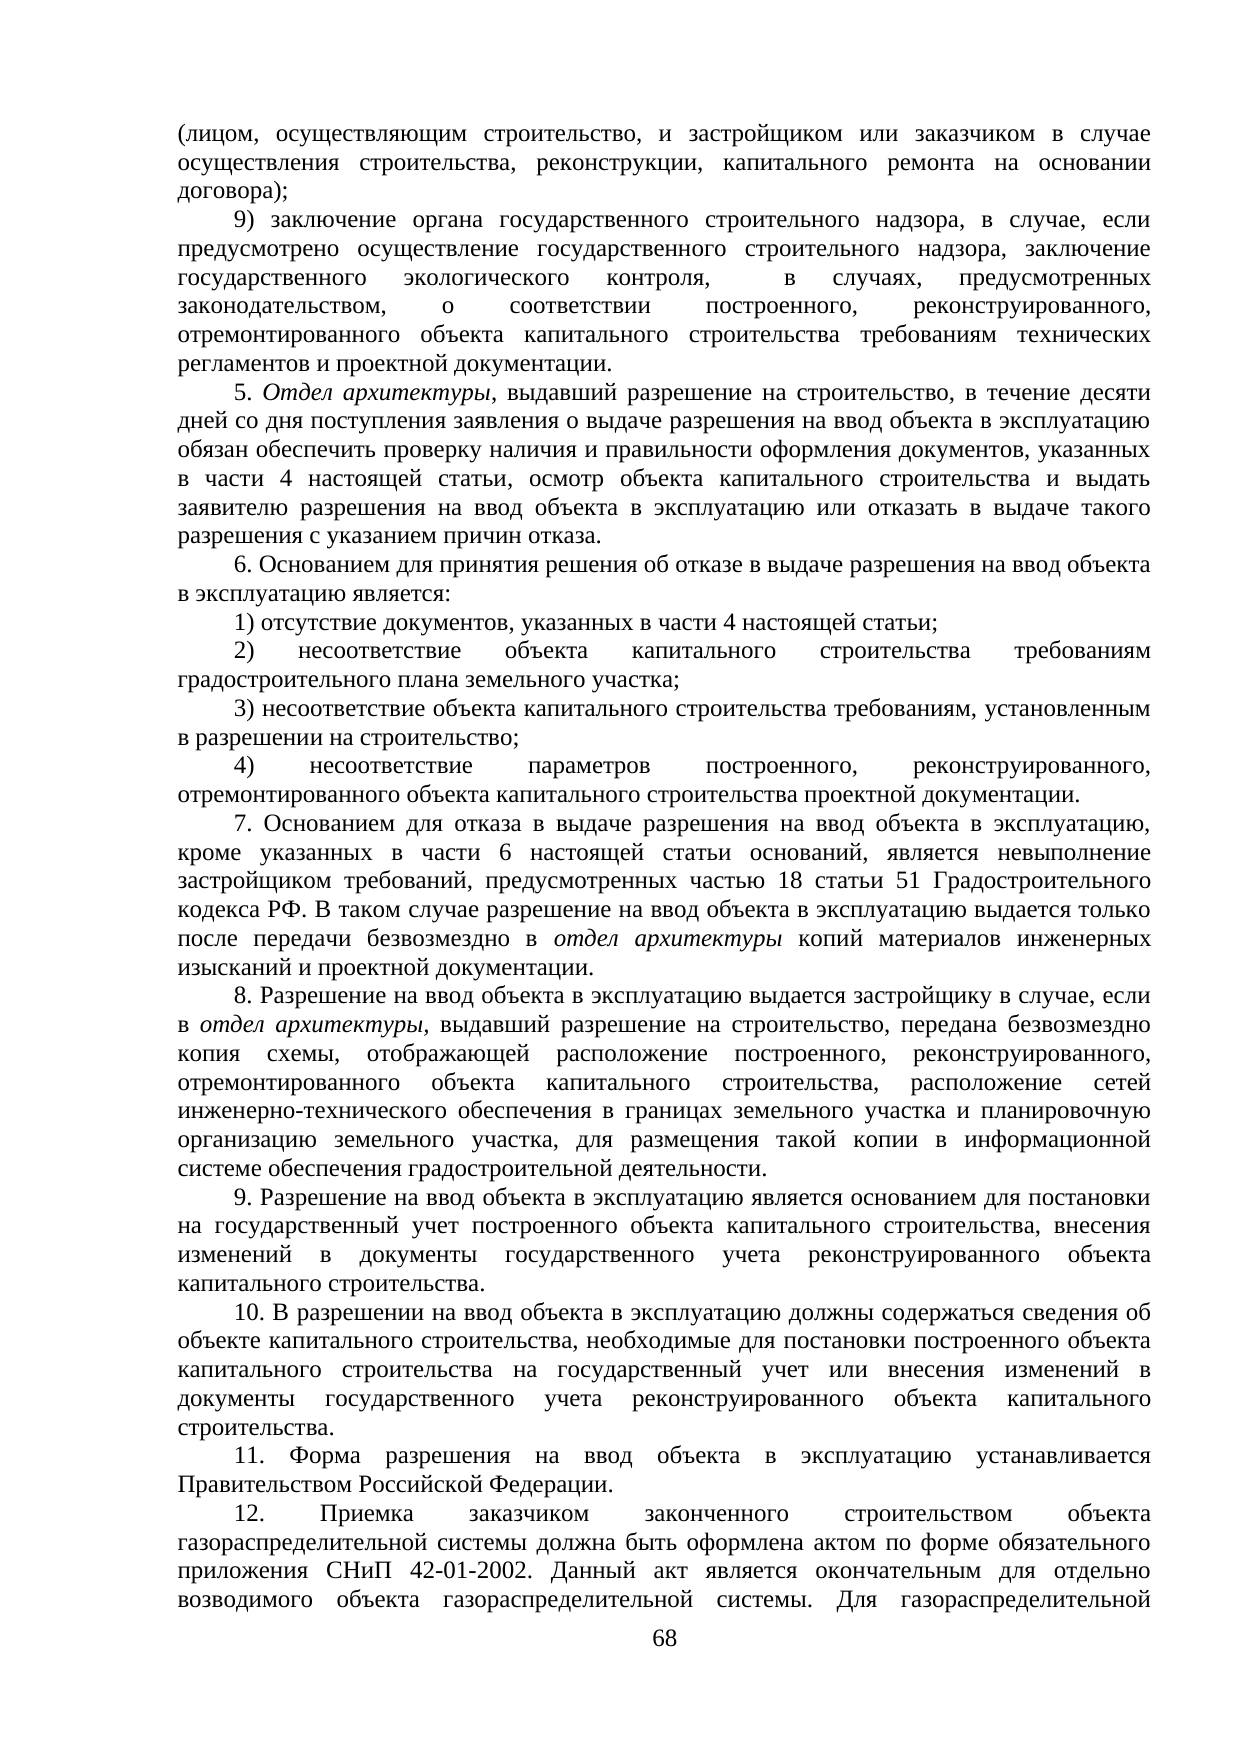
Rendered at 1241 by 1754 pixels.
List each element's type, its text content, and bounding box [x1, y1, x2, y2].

text 10. В разрешении на ввод объекта в эксплуатацию должны содержаться сведения об объекте капитального строительства, необходимые для постановки построенного объекта капитального строительства на государственный учет или внесения изменений в документы государственного учета реконструированного объекта капитального строительства. [177, 1297, 1152, 1441]
text 5. Отдел архитектуры, выдавший разрешение на строительство, в течение десяти дней со дня поступления заявления о выдаче разрешения на ввод объекта в эксплуатацию обязан обеспечить проверку наличия и правильности оформления документов, указанных в части 4 настоящей статьи, осмотр объекта капитального строительства и выдать заявителю разрешения на ввод объекта в эксплуатацию или отказать в выдаче такого разрешения с указанием причин отказа. [177, 377, 1152, 549]
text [177, 1498, 1152, 1613]
text 1) отсутствие документов, указанных в части 4 настоящей статьи; [177, 607, 1152, 636]
text 6. Основанием для принятия решения об отказе в выдаче разрешения на ввод объекта в эксплуатацию является: [177, 549, 1152, 607]
text 7. Основанием для отказа в выдаче разрешения на ввод объекта в эксплуатацию, кроме указанных в части 6 настоящей статьи оснований, является невыполнение застройщиком требований, предусмотренных частью 18 статьи 51 Градостроительного кодекса РФ. В таком случае разрешение на ввод объекта в эксплуатацию выдается только после передачи безвозмездно в отдел архитектуры копий материалов инженерных изысканий и проектной документации. [177, 808, 1152, 981]
text 11. Форма разрешения на ввод объекта в эксплуатацию устанавливается Правительством Российской Федерации. [177, 1441, 1152, 1498]
text 4) несоответствие параметров построенного, реконструированного, отремонтированного объекта капитального строительства проектной документации. [177, 751, 1152, 808]
text 9. Разрешение на ввод объекта в эксплуатацию является основанием для постановки на государственный учет построенного объекта капитального строительства, внесения изменений в документы государственного учета реконструированного объекта капитального строительства. [177, 1182, 1152, 1297]
text 3) несоответствие объекта капитального строительства требованиям, установленным в разрешении на строительство; [177, 693, 1152, 751]
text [177, 118, 1152, 204]
text 2) несоответствие объекта капитального строительства требованиям градостроительного плана земельного участка; [177, 636, 1152, 693]
text 9) заключение органа государственного строительного надзора, в случае, если предусмотрено осуществление государственного строительного надзора, заключение государственного экологического контроля, в случаях, предусмотренных законодательством, о соответствии построенного, реконструированного, отремонтированного объекта капитального строительства требованиям технических регламентов и проектной документации. [177, 204, 1152, 377]
text 8. Разрешение на ввод объекта в эксплуатацию выдается застройщику в случае, если в отдел архитектуры, выдавший разрешение на строительство, передана безвозмездно копия схемы, отображающей расположение построенного, реконструированного, отремонтированного объекта капитального строительства, расположение сетей инженерно-технического обеспечения в границах земельного участка и планировочную организацию земельного участка, для размещения такой копии в информационной системе обеспечения градостроительной деятельности. [177, 981, 1152, 1182]
